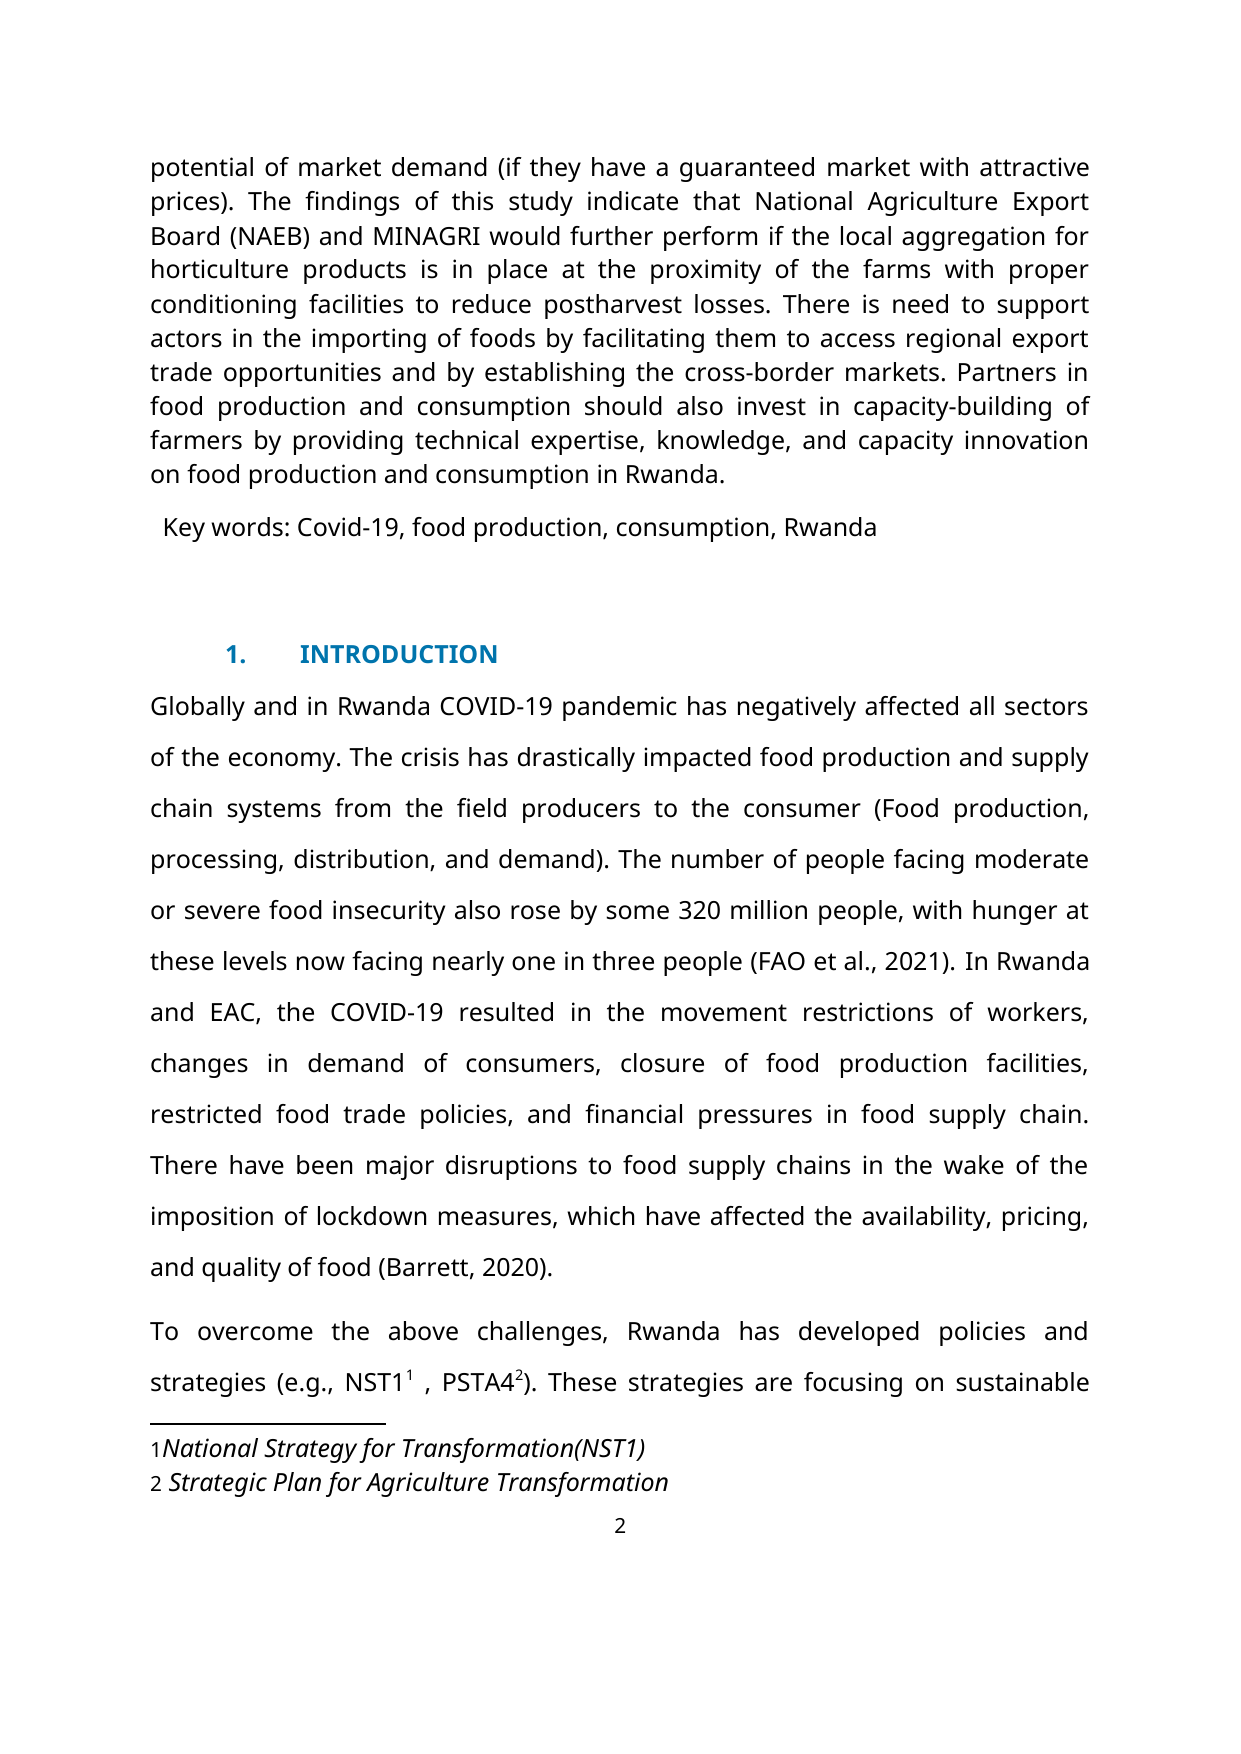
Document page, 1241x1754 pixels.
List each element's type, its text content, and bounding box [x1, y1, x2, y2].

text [150, 150, 1090, 491]
text Key words: Covid-19, food production, consumption, Rwanda [162, 510, 1078, 544]
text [150, 1314, 1090, 1399]
subtitle 1. INTRODUCTION [187, 637, 1045, 671]
text Globally and in Rwanda COVID-19 pandemic has negatively affected all sectors of the economy. The crisis has drastically impacted food production and supply chain systems from the field producers to the consumer (Food production, processing, distribution, and demand). The number of people facing moderate or severe food insecurity also rose by some 320 million people, with hunger at these levels now facing nearly one in three people (FAO et al., 2021). In Rwanda and EAC, the COVID-19 resulted in the movement restrictions of workers, changes in demand of consumers, closure of food production facilities, restricted food trade policies, and financial pressures in food supply chain. There have been major disruptions to food supply chains in the wake of the imposition of lockdown measures, which have affected the availability, pricing, and quality of food (Barrett, 2020). [150, 689, 1090, 1284]
